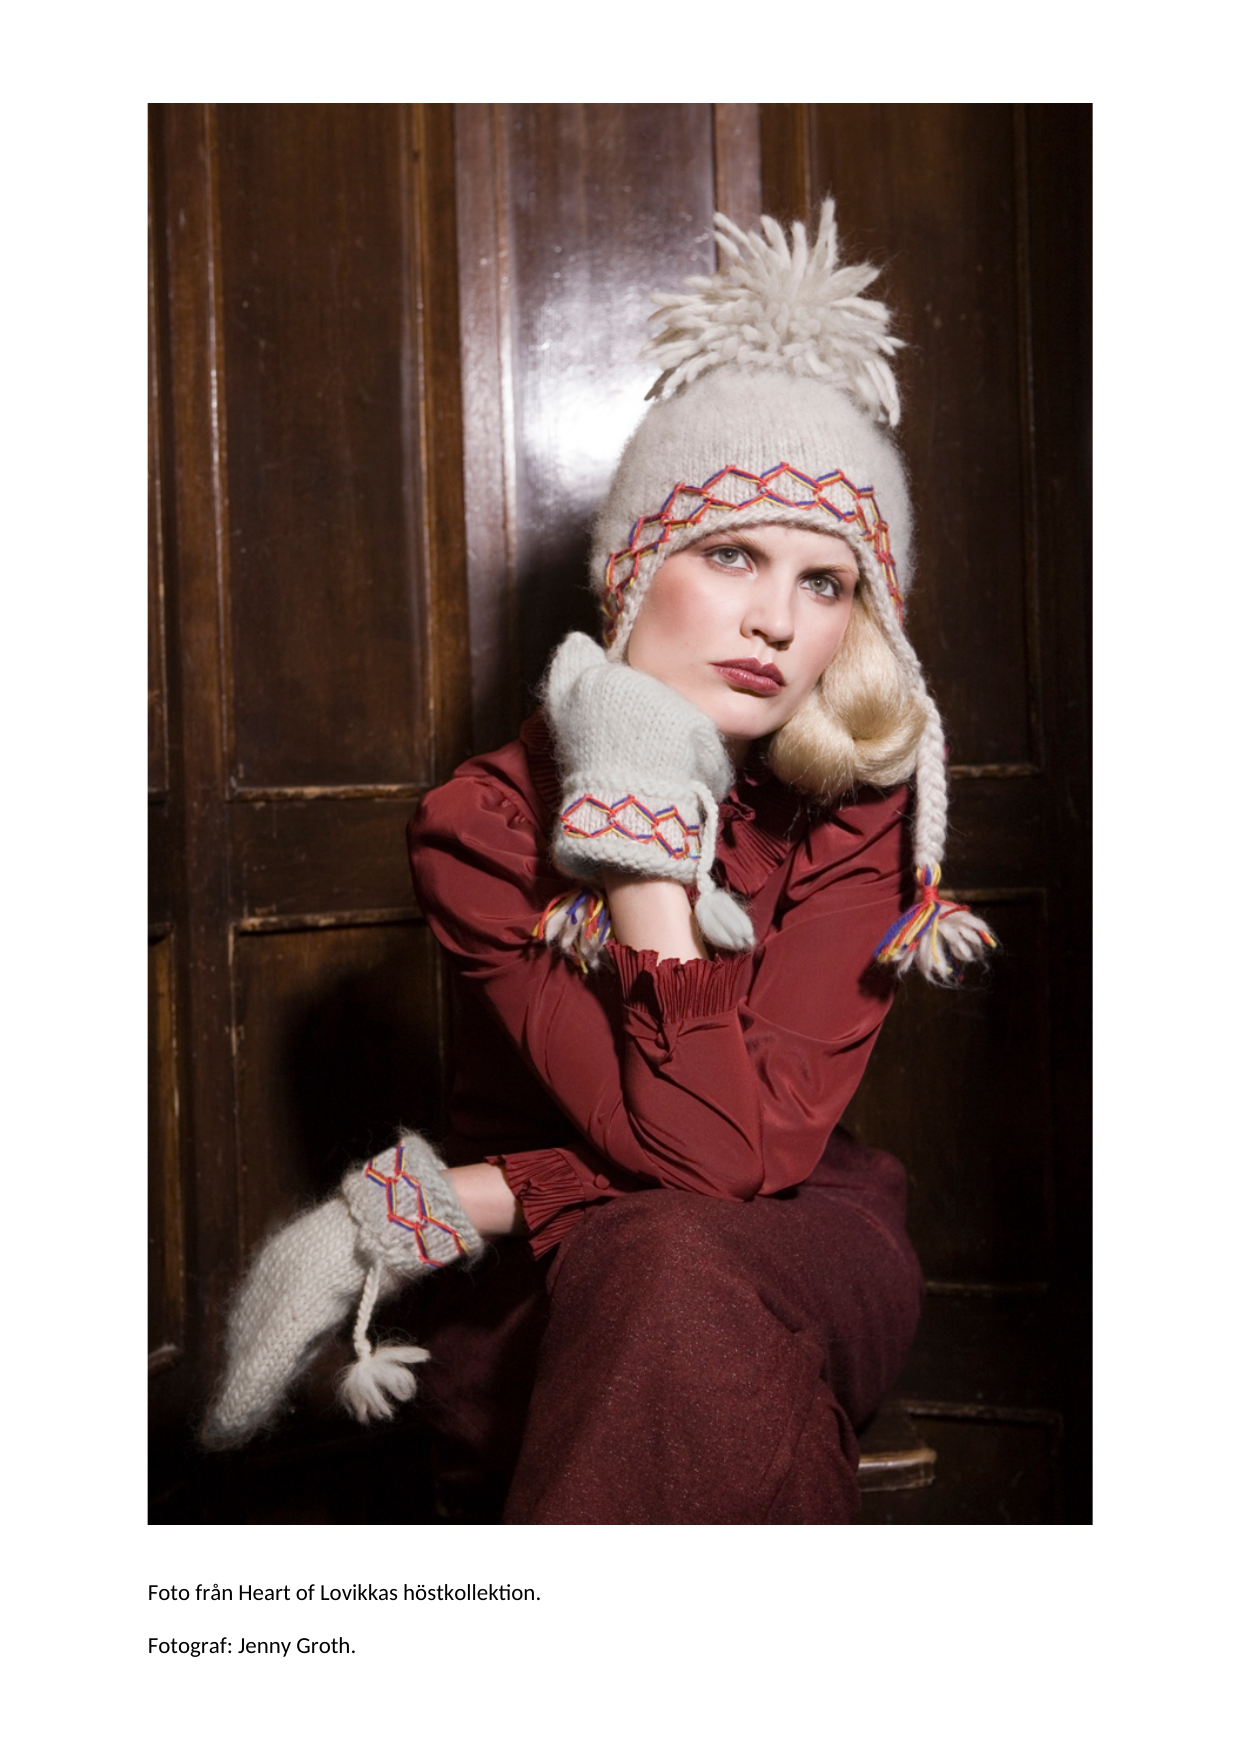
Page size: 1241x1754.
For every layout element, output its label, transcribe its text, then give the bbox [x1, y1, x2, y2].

text Foto från Heart of Lovikkas höstkollektion. [148, 1578, 1093, 1606]
picture [147, 103, 1093, 1525]
text Fotograf: Jenny Groth. [148, 1631, 1093, 1659]
